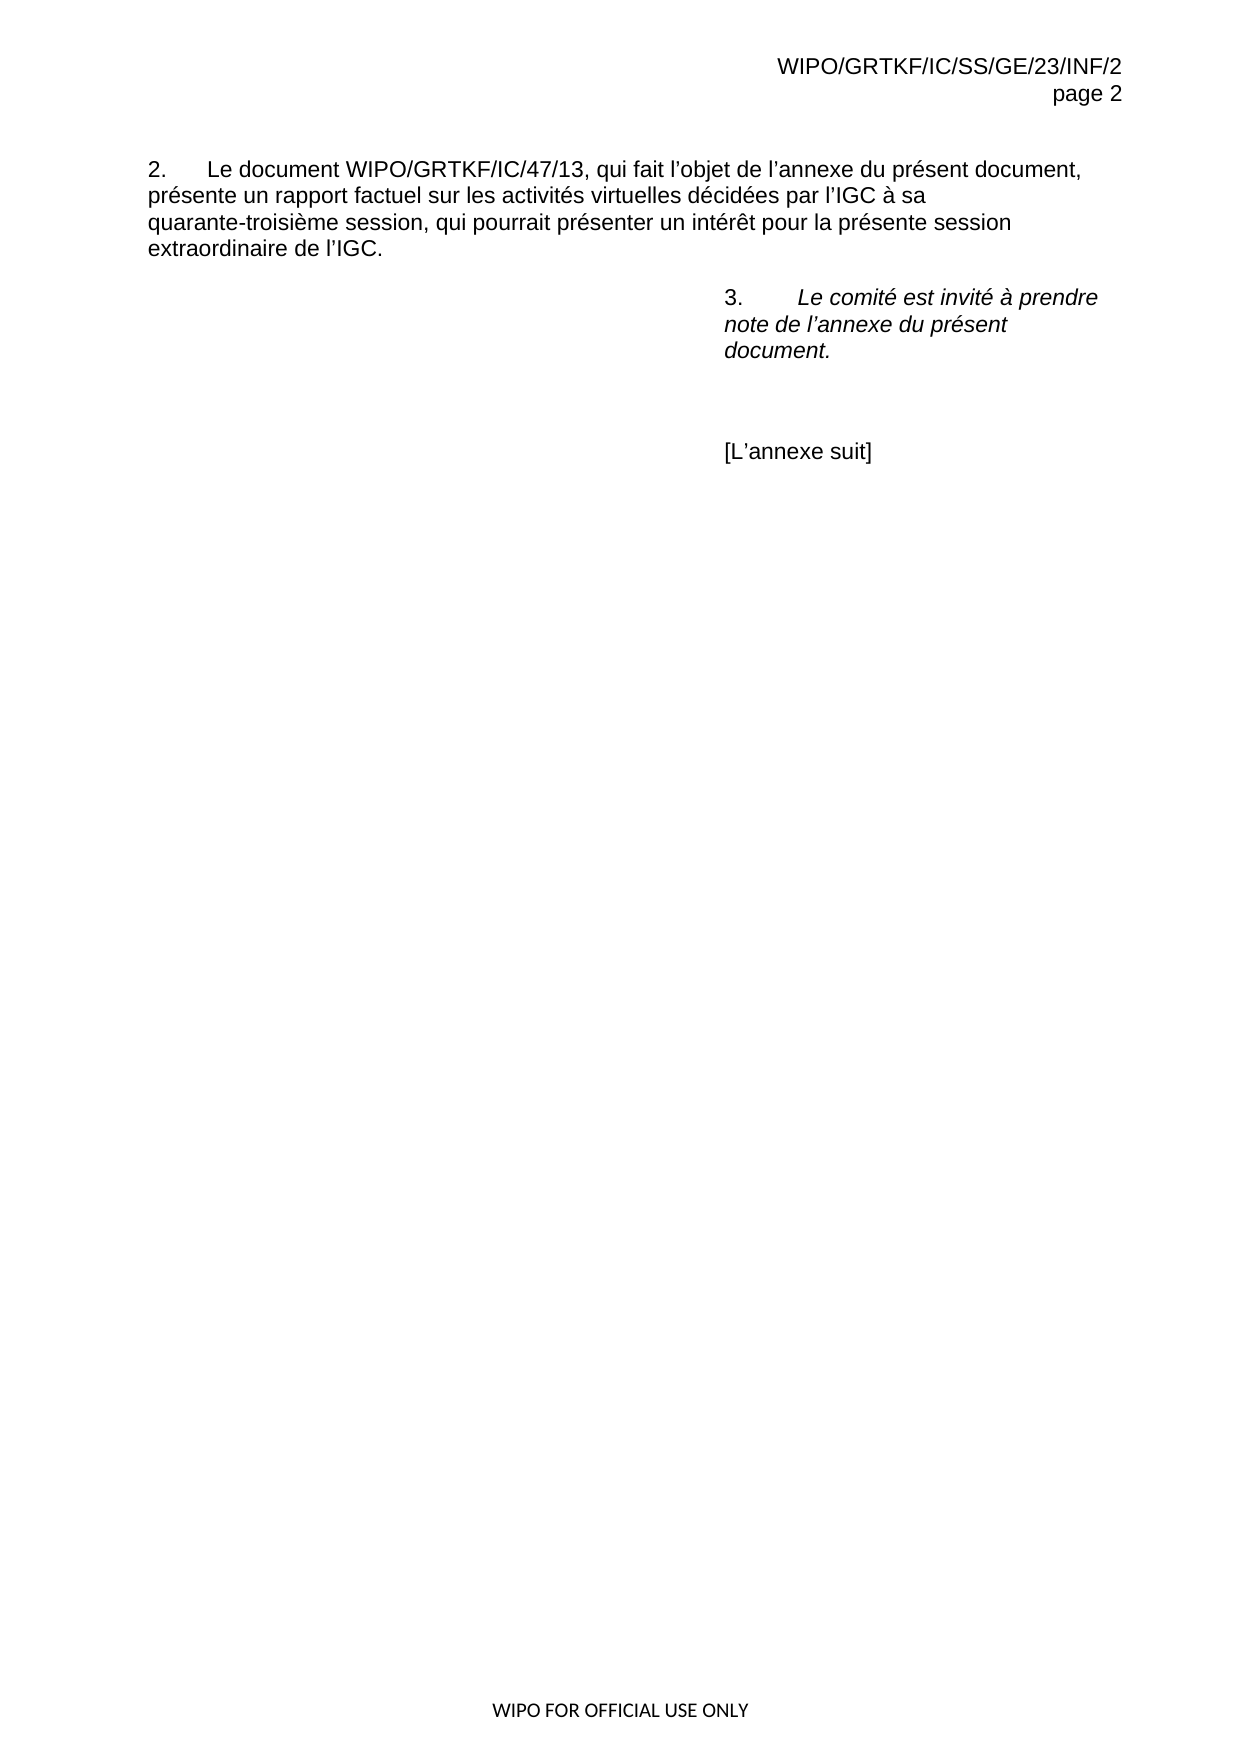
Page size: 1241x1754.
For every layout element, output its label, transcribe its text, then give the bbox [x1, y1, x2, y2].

text Le document WIPO/GRTKF/IC/47/13, qui fait l’objet de l’annexe du présent document, présente un rapport factuel sur les activités virtuelles décidées par l’IGC à sa quarante-troisième session, qui pourrait présenter un intérêt pour la présente session extraordinaire de l’IGC. [148, 156, 1122, 261]
text Le comité est invité à prendre note de l’annexe du présent document. [724, 284, 1122, 363]
text [L’annexe suit] [724, 438, 1122, 464]
